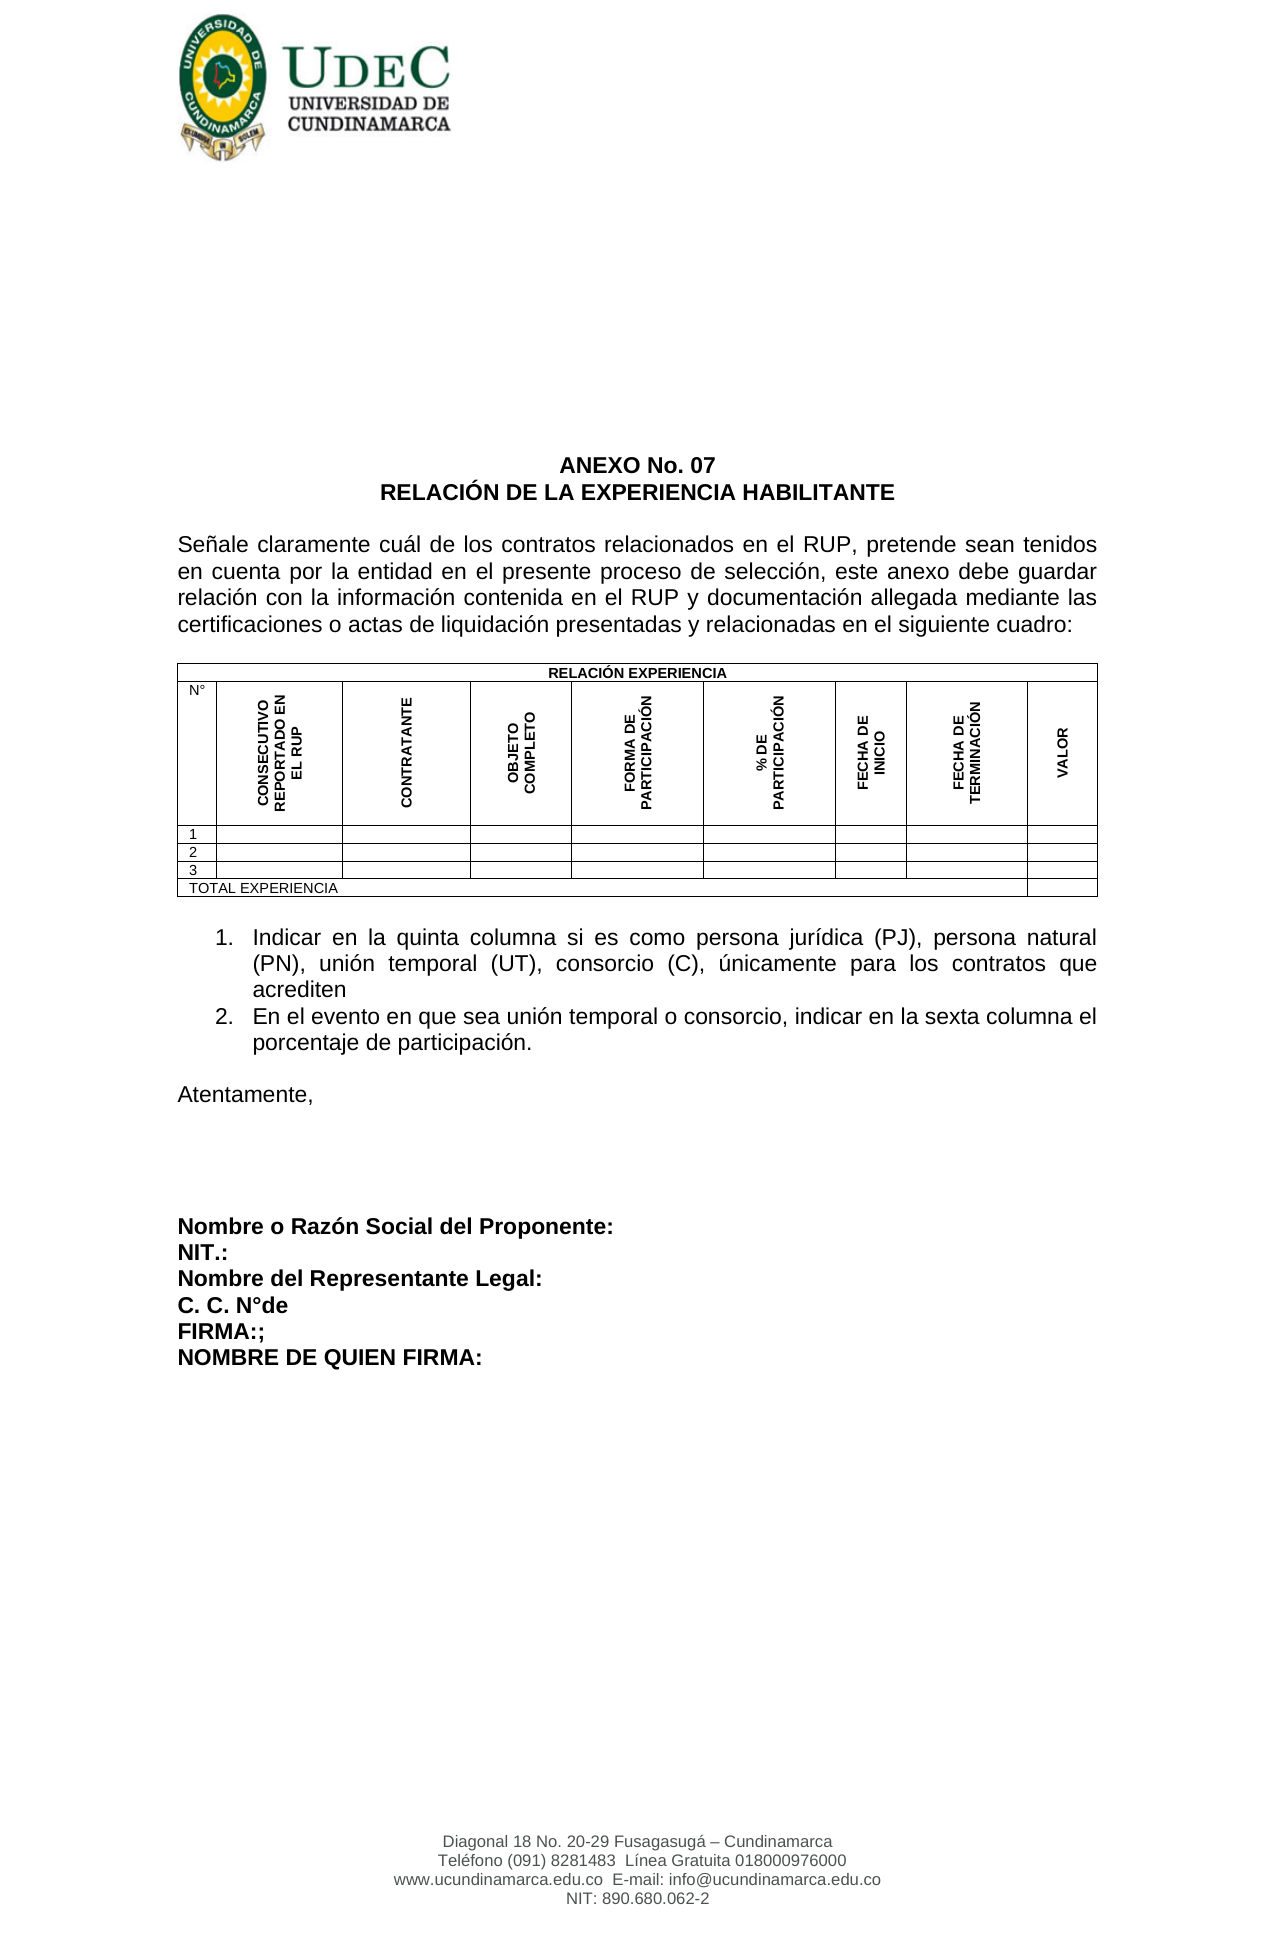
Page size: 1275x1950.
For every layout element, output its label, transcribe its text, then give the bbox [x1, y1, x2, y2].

text Nombre del Representante Legal: [177, 1265, 1098, 1292]
table_cell [1028, 844, 1097, 861]
table_cell VALOR [1028, 682, 1097, 825]
text C. C. N°de [177, 1292, 1098, 1318]
table_cell [704, 844, 835, 861]
table_cell 1 [178, 826, 216, 843]
table_cell [471, 844, 571, 861]
table_cell [907, 862, 1027, 878]
table_cell [217, 862, 342, 878]
table_cell [471, 826, 571, 843]
table_cell [471, 862, 571, 878]
text Señale claramente cuál de los contratos relacionados en el RUP, pretende sean tenidos en cuenta por la entidad en el presente proceso de selección, este anexo debe guardar relación con la información contenida en el RUP y documentación allegada mediante las certificaciones o actas de liquidación presentadas y relacionadas en el siguiente cuadro: [177, 531, 1098, 637]
table_cell [343, 826, 470, 843]
table_cell [572, 826, 703, 843]
table_cell TOTAL EXPERIENCIA [178, 879, 1027, 896]
text NOMBRE DE QUIEN FIRMA: [177, 1344, 1098, 1371]
list Indicar en la quinta columna si es como persona jurídica (PJ), persona natural (PN), unión temporal (UT), consorcio (C), únicamente para los contratos que acrediten [215, 923, 1098, 1003]
table_cell [704, 862, 835, 878]
text FIRMA:; [177, 1318, 1098, 1344]
table_cell [572, 862, 703, 878]
table_cell [217, 826, 342, 843]
table_cell [343, 862, 470, 878]
table_cell [836, 826, 906, 843]
text Nombre o Razón Social del Proponente: [177, 1213, 1098, 1239]
text NIT.: [177, 1239, 1098, 1265]
table_cell FECHA DE INICIO [836, 682, 906, 825]
table_cell [907, 826, 1027, 843]
table_cell [1028, 826, 1097, 843]
table_cell % DE PARTICIPACIÓN [704, 682, 835, 825]
table_cell [1028, 862, 1097, 878]
table_cell [1028, 879, 1097, 896]
table_cell FORMA DE PARTICIPACIÓN [572, 682, 703, 825]
table_cell [217, 844, 342, 861]
table_cell N° [178, 682, 216, 825]
text Atentamente, [177, 1081, 1098, 1107]
table_cell FECHA DE TERMINACIÓN [907, 682, 1027, 825]
table_cell [836, 862, 906, 878]
table_cell CONTRATANTE [343, 682, 470, 825]
table_cell [836, 844, 906, 861]
table_cell 3 [178, 862, 216, 878]
list En el evento en que sea unión temporal o consorcio, indicar en la sexta columna el porcentaje de participación. [215, 1003, 1098, 1055]
text ANEXO No. 07 [177, 452, 1098, 479]
text RELACIÓN DE LA EXPERIENCIA HABILITANTE [177, 479, 1098, 505]
table_cell OBJETO COMPLETO [471, 682, 571, 825]
table_cell [704, 826, 835, 843]
table_cell 2 [178, 844, 216, 861]
table_header RELACIÓN EXPERIENCIA [178, 664, 1097, 681]
picture [178, 13, 453, 163]
table_cell [343, 844, 470, 861]
table_cell CONSECUTIVO REPORTADO EN EL RUP [217, 682, 342, 825]
table_cell [572, 844, 703, 861]
table_cell [907, 844, 1027, 861]
